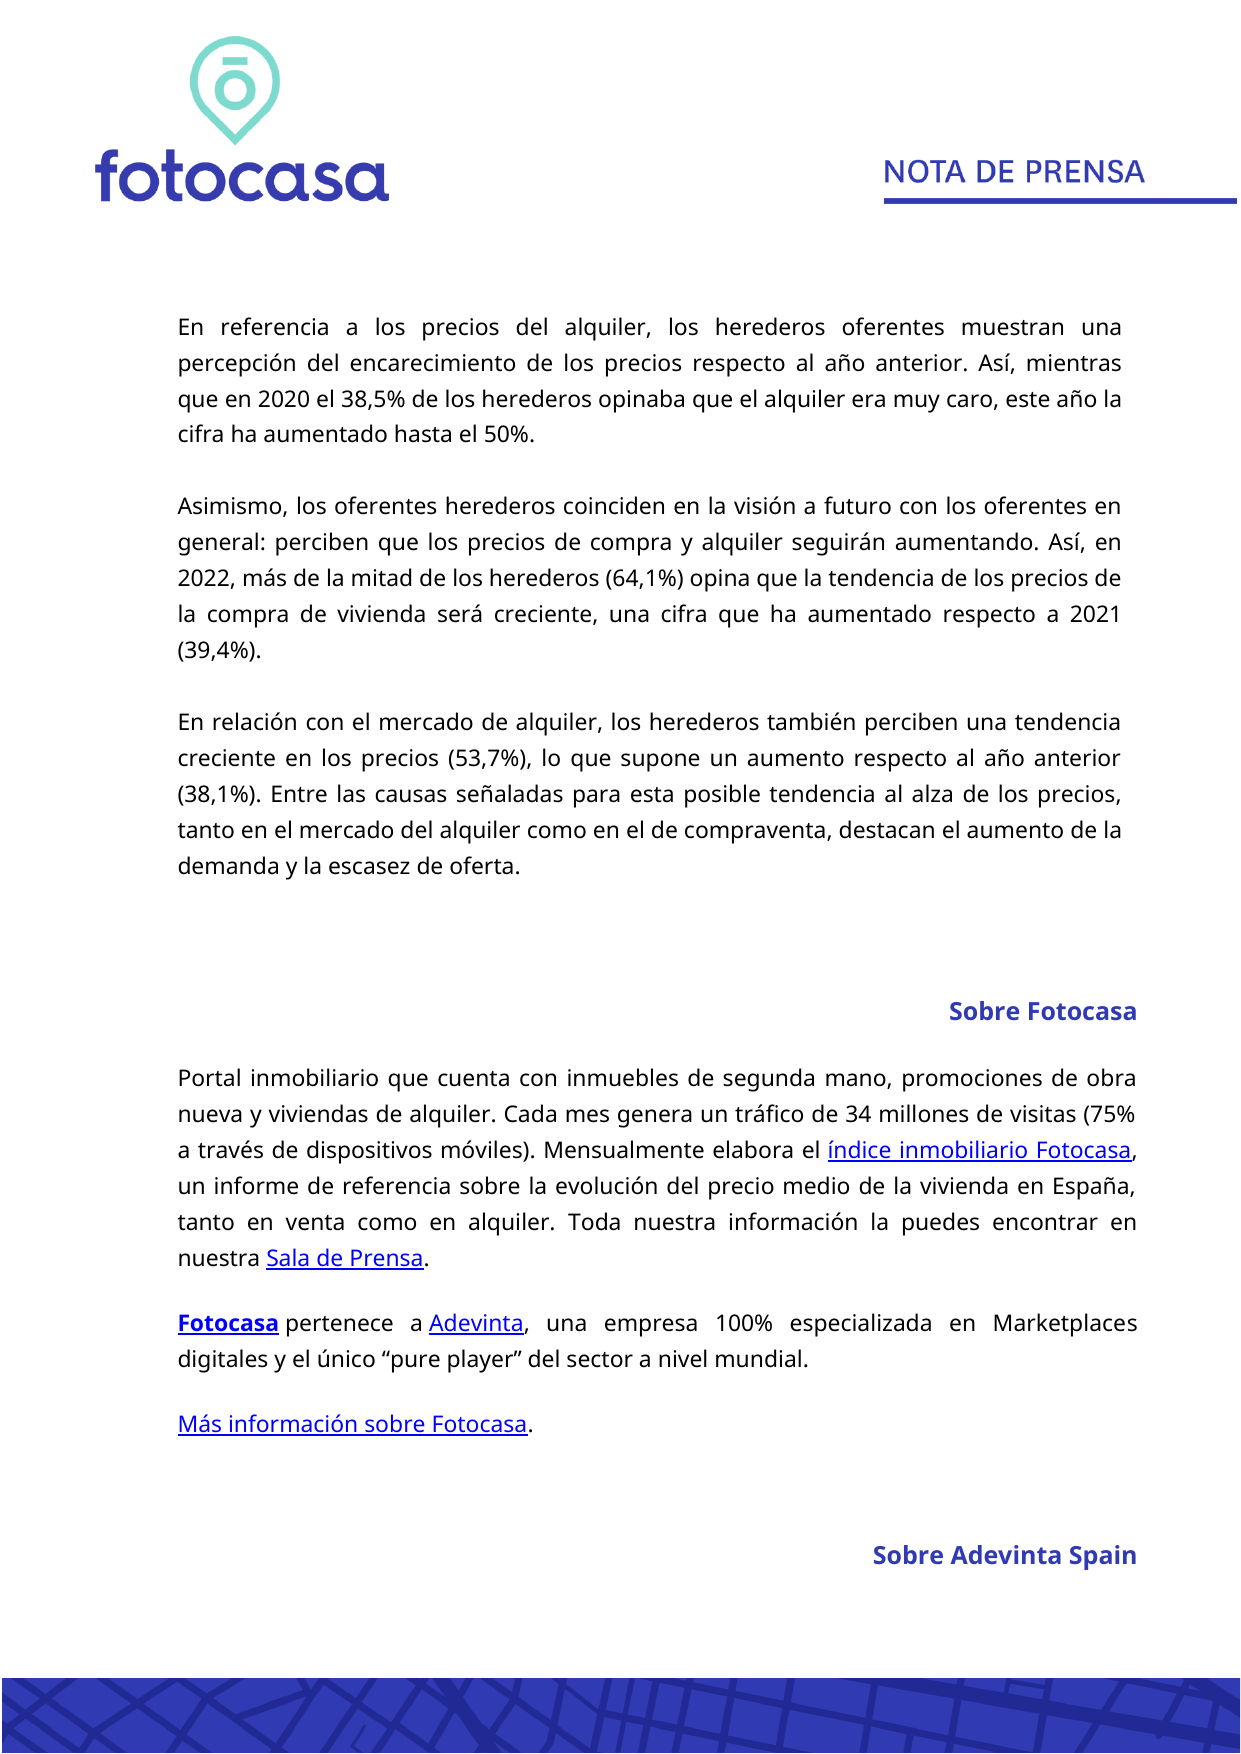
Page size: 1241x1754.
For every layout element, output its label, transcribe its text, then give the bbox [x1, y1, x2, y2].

text Sobre Adevinta Spain [177, 1538, 1138, 1572]
text Fotocasa pertenece a Adevinta, una empresa 100% especializada en Marketplaces digitales y el único “pure player” del sector a nivel mundial. [177, 1307, 1138, 1374]
text Sobre Fotocasa [177, 993, 1138, 1027]
picture [0, 36, 1237, 204]
text Asimismo, los oferentes herederos coinciden en la visión a futuro con los oferentes en general: perciben que los precios de compra y alquiler seguirán aumentando. Así, en 2022, más de la mitad de los herederos (64,1%) opina que la tendencia de los precios de la compra de vivienda será creciente, una cifra que ha aumentado respecto a 2021 (39,4%). [177, 490, 1123, 665]
text Más información sobre Fotocasa. [177, 1408, 1138, 1439]
picture [2, 1678, 1241, 1753]
text En relación con el mercado de alquiler, los herederos también perciben una tendencia creciente en los precios (53,7%), lo que supone un aumento respecto al año anterior (38,1%). Entre las causas señaladas para esta posible tendencia al alza de los precios, tanto en el mercado del alquiler como en el de compraventa, destacan el aumento de la demanda y la escasez de oferta. [177, 706, 1123, 881]
text Portal inmobiliario que cuenta con inmuebles de segunda mano, promociones de obra nueva y viviendas de alquiler. Cada mes genera un tráfico de 34 millones de visitas (75% a través de dispositivos móviles). Mensualmente elabora el índice inmobiliario Fotocasa, un informe de referencia sobre la evolución del precio medio de la vivienda en España, tanto en venta como en alquiler. Toda nuestra información la puedes encontrar en nuestra Sala de Prensa. [177, 1062, 1138, 1273]
text En referencia a los precios del alquiler, los herederos oferentes muestran una percepción del encarecimiento de los precios respecto al año anterior. Así, mientras que en 2020 el 38,5% de los herederos opinaba que el alquiler era muy caro, este año la cifra ha aumentado hasta el 50%. [177, 311, 1123, 450]
